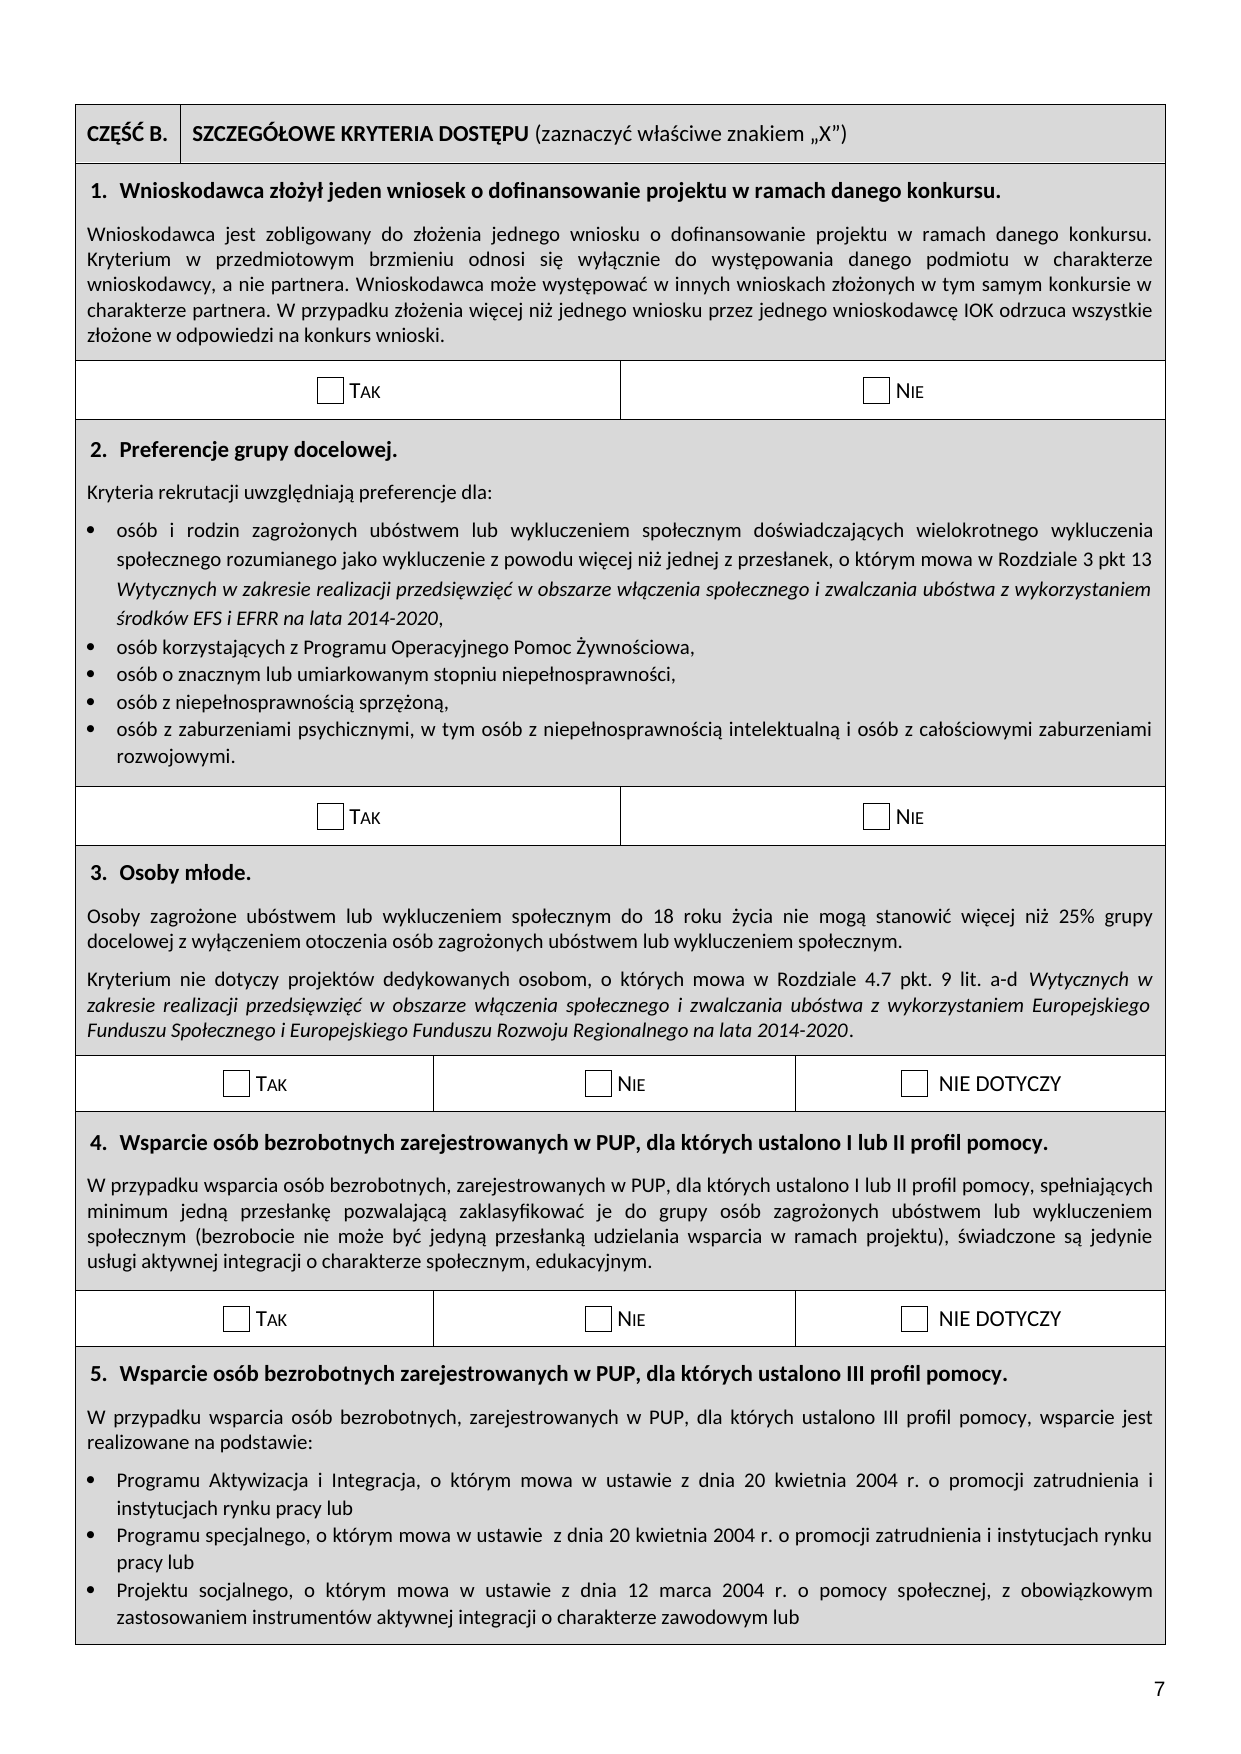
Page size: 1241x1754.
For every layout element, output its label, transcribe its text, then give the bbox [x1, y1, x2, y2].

table_cell Wsparcie osób bezrobotnych zarejestrowanych w PUP, dla których ustalono I lub II profil pomocy. W przypadku wsparcia osób bezrobotnych, zarejestrowanych w PUP, dla których ustalono I lub II profil pomocy, spełniających minimum jedną przesłankę pozwalającą zaklasyfikować je do grupy osób zagrożonych ubóstwem lub wykluczeniem społecznym (bezrobocie nie może być jedyną przesłanką udzielania wsparcia w ramach projektu), świadczone są jedynie usługi aktywnej integracji o charakterze społecznym, edukacyjnym. [76, 1112, 1165, 1290]
table_header SZCZEGÓŁOWE KRYTERIA DOSTĘPU (zaznaczyć właściwe znakiem „X”) [181, 105, 1165, 162]
table_cell Nie [434, 1056, 795, 1111]
table_cell Nie [434, 1291, 795, 1346]
table_cell Wnioskodawca złożył jeden wniosek o dofinansowanie projektu w ramach danego konkursu. Wnioskodawca jest zobligowany do złożenia jednego wniosku o dofinansowanie projektu w ramach danego konkursu. Kryterium w przedmiotowym brzmieniu odnosi się wyłącznie do występowania danego podmiotu w charakterze wnioskodawcy, a nie partnera. Wnioskodawca może występować w innych wnioskach złożonych w tym samym konkursie w charakterze partnera. W przypadku złożenia więcej niż jednego wniosku przez jednego wnioskodawcę IOK odrzuca wszystkie złożone w odpowiedzi na konkurs wnioski. [76, 164, 1165, 360]
table_cell Tak [76, 361, 620, 419]
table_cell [76, 1347, 1165, 1644]
table_header CZĘŚĆ B. [76, 105, 180, 162]
table_cell Tak [76, 1056, 433, 1111]
table_cell Tak [76, 1291, 433, 1346]
table_cell Osoby młode. Osoby zagrożone ubóstwem lub wykluczeniem społecznym do 18 roku życia nie mogą stanowić więcej niż 25% grupy docelowej z wyłączeniem otoczenia osób zagrożonych ubóstwem lub wykluczeniem społecznym. Kryterium nie dotyczy projektów dedykowanych osobom, o których mowa w Rozdziale 4.7 pkt. 9 lit. a-d Wytycznych w zakresie realizacji przedsięwzięć w obszarze włączenia społecznego i zwalczania ubóstwa z wykorzystaniem Europejskiego Funduszu Społecznego i Europejskiego Funduszu Rozwoju Regionalnego na lata 2014-2020. [76, 846, 1165, 1055]
table_cell Tak [76, 787, 620, 845]
table_cell NIE DOTYCZY [796, 1291, 1165, 1346]
table_cell Nie [621, 787, 1165, 845]
table_cell Nie [621, 361, 1165, 419]
table_cell Preferencje grupy docelowej. Kryteria rekrutacji uwzględniają preferencje dla: osób i rodzin zagrożonych ubóstwem lub wykluczeniem społecznym doświadczających wielokrotnego wykluczenia społecznego rozumianego jako wykluczenie z powodu więcej niż jednej z przesłanek, o którym mowa w Rozdziale 3 pkt 13 Wytycznych w zakresie realizacji przedsięwzięć w obszarze włączenia społecznego i zwalczania ubóstwa z wykorzystaniem środków EFS i EFRR na lata 2014-2020, osób korzystających z Programu Operacyjnego Pomoc Żywnościowa, osób o znacznym lub umiarkowanym stopniu niepełnosprawności, osób z niepełnosprawnością sprzężoną, osób z zaburzeniami psychicznymi, w tym osób z niepełnosprawnością intelektualną i osób z całościowymi zaburzeniami rozwojowymi. [76, 420, 1165, 786]
table_cell NIE DOTYCZY [796, 1056, 1165, 1111]
